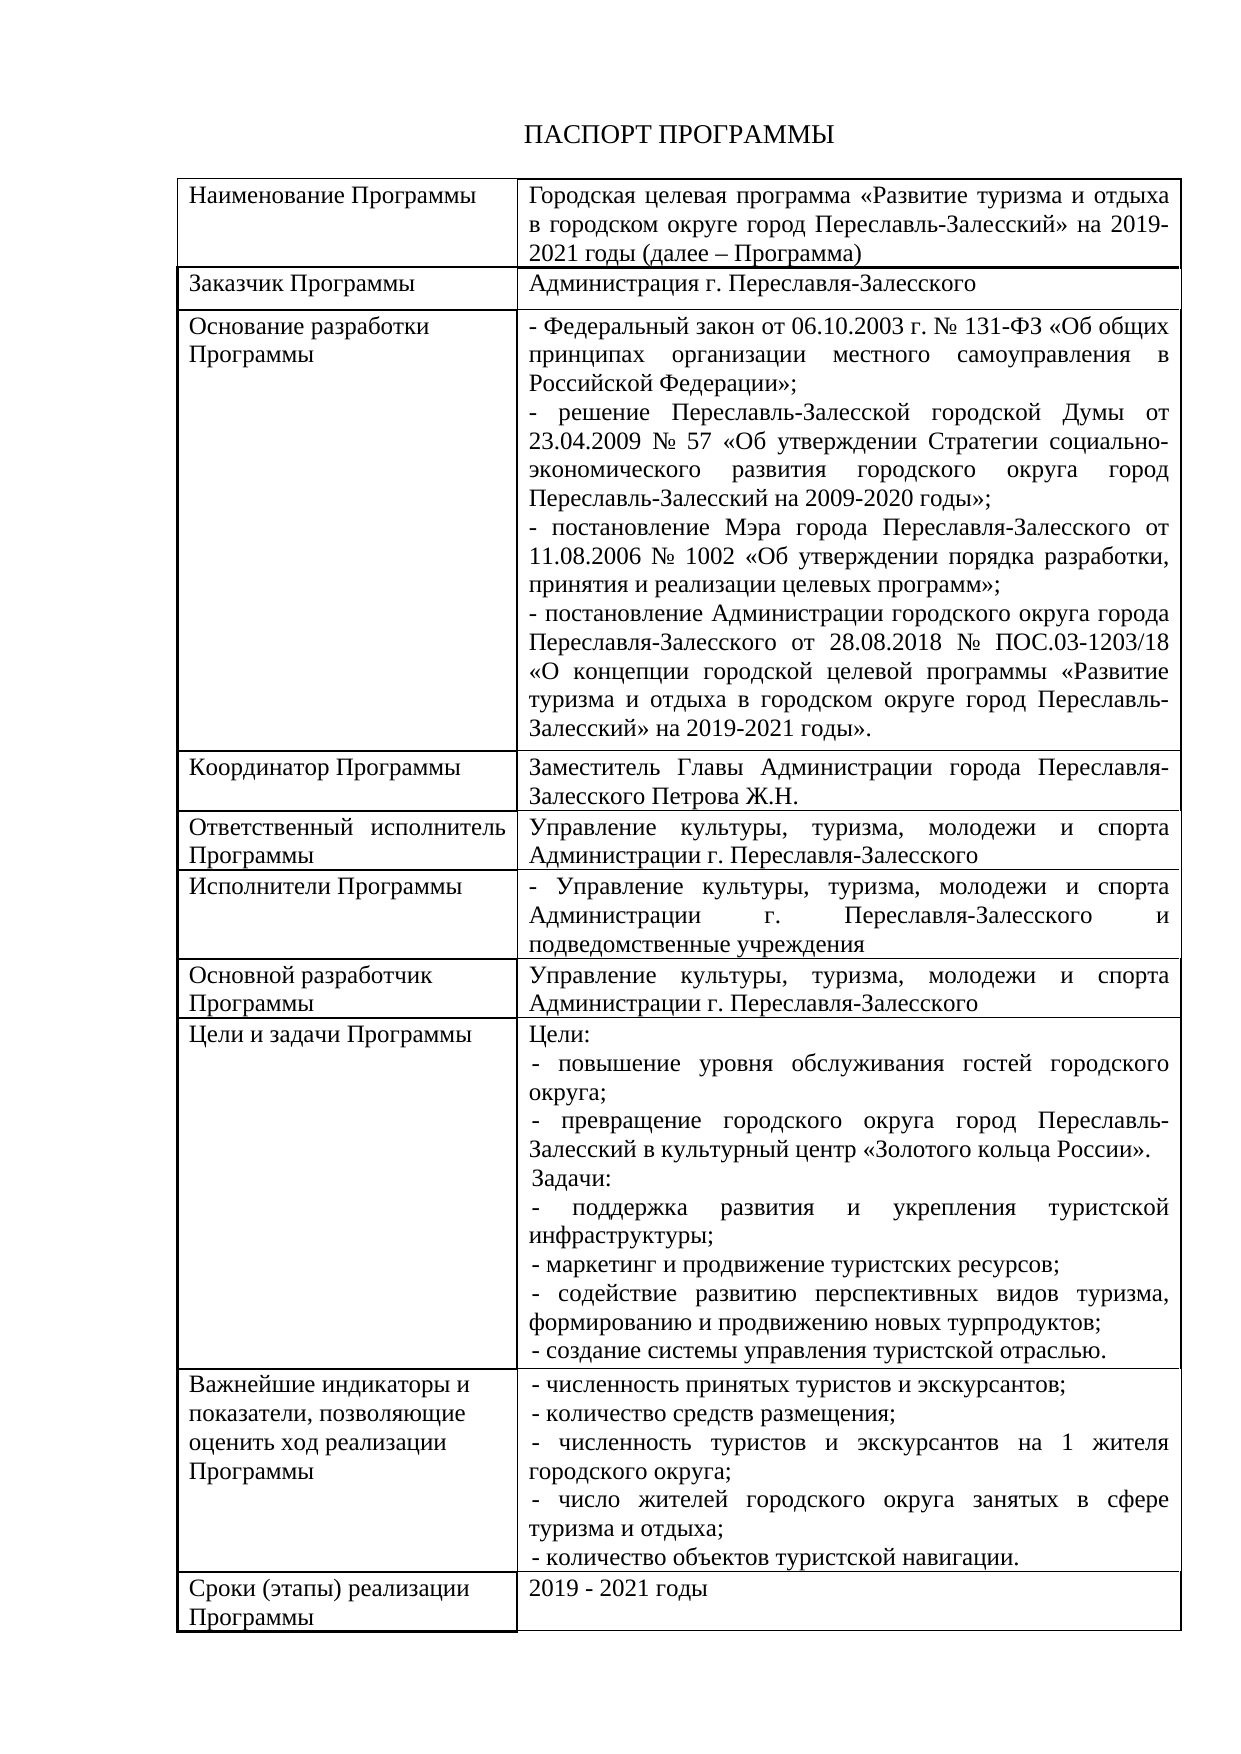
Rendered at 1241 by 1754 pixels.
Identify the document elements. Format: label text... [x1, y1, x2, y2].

table_cell - Управление культуры, туризма, молодежи и спорта Администрации г. Переславля-Залесского и подведомственные учреждения [518, 869, 1181, 958]
table_cell Цели: - повышение уровня обслуживания гостей городского округа; - превращение городского округа город Переславль-Залесский в культурный центр «Золотого кольца России». Задачи: - поддержка развития и укрепления туристской инфраструктуры; - маркетинг и продвижение туристских ресурсов; - содействие развитию перспективных видов туризма, формированию и продвижению новых турпродуктов; - создание системы управления туристской отраслью. [518, 1018, 1180, 1367]
text Паспорт программы [177, 118, 1181, 149]
table_cell - Федеральный закон от 06.10.2003 г. № 131-ФЗ «Об общих принципах организации местного самоуправления в Российской Федерации»; - решение Переславль-Залесской городской Думы от 23.04.2009 № 57 «Об утверждении Стратегии социально-экономического развития городского округа город Переславль-Залесский на 2009-2020 годы»; - постановление Мэра города Переславля-Залесского от 11.08.2006 № 1002 «Об утверждении порядка разработки, принятия и реализации целевых программ»; - постановление Администрации городского округа города Переславля-Залесского от 28.08.2018 № ПОС.03-1203/18 «О концепции городской целевой программы «Развитие туризма и отдыха в городском округе город Переславль-Залесский» на 2019-2021 годы». [518, 309, 1180, 750]
table_cell Заказчик Программы [179, 268, 517, 309]
table_cell Исполнители Программы [179, 871, 517, 958]
table_cell Администрация г. Переславля-Залесского [518, 266, 1181, 309]
table_cell - численность принятых туристов и экскурсантов; - количество средств размещения; - численность туристов и экскурсантов на 1 жителя городского округа; - число жителей городского округа занятых в сфере туризма и отдыха; - количество объектов туристской навигации. [518, 1368, 1181, 1571]
table_cell Управление культуры, туризма, молодежи и спорта Администрации г. Переславля-Залесского [518, 958, 1180, 1017]
table_header Наименование Программы [178, 179, 517, 266]
table_cell Важнейшие индикаторы и показатели, позволяющие оценить ход реализации Программы [179, 1370, 517, 1571]
table_cell Цели и задачи Программы [179, 1019, 516, 1367]
table_cell 2019 - 2021 годы [518, 1571, 1180, 1630]
table_cell Координатор Программы [179, 752, 516, 810]
table_cell Основание разработки Программы [179, 311, 516, 750]
table_cell Ответственный исполнитель Программы [179, 812, 517, 869]
table_cell Сроки (этапы) реализации Программы [179, 1573, 516, 1630]
table_cell Заместитель Главы Администрации города Переславля-Залесского Петрова Ж.Н. [518, 751, 1180, 810]
table_header Городская целевая программа «Развитие туризма и отдыха в городском округе город Переславль-Залесский» на 2019-2021 годы (далее – Программа) [518, 180, 1180, 266]
table_cell Управление культуры, туризма, молодежи и спорта Администрации г. Переславля-Залесского [518, 810, 1181, 869]
table_cell Основной разработчик Программы [179, 960, 516, 1017]
